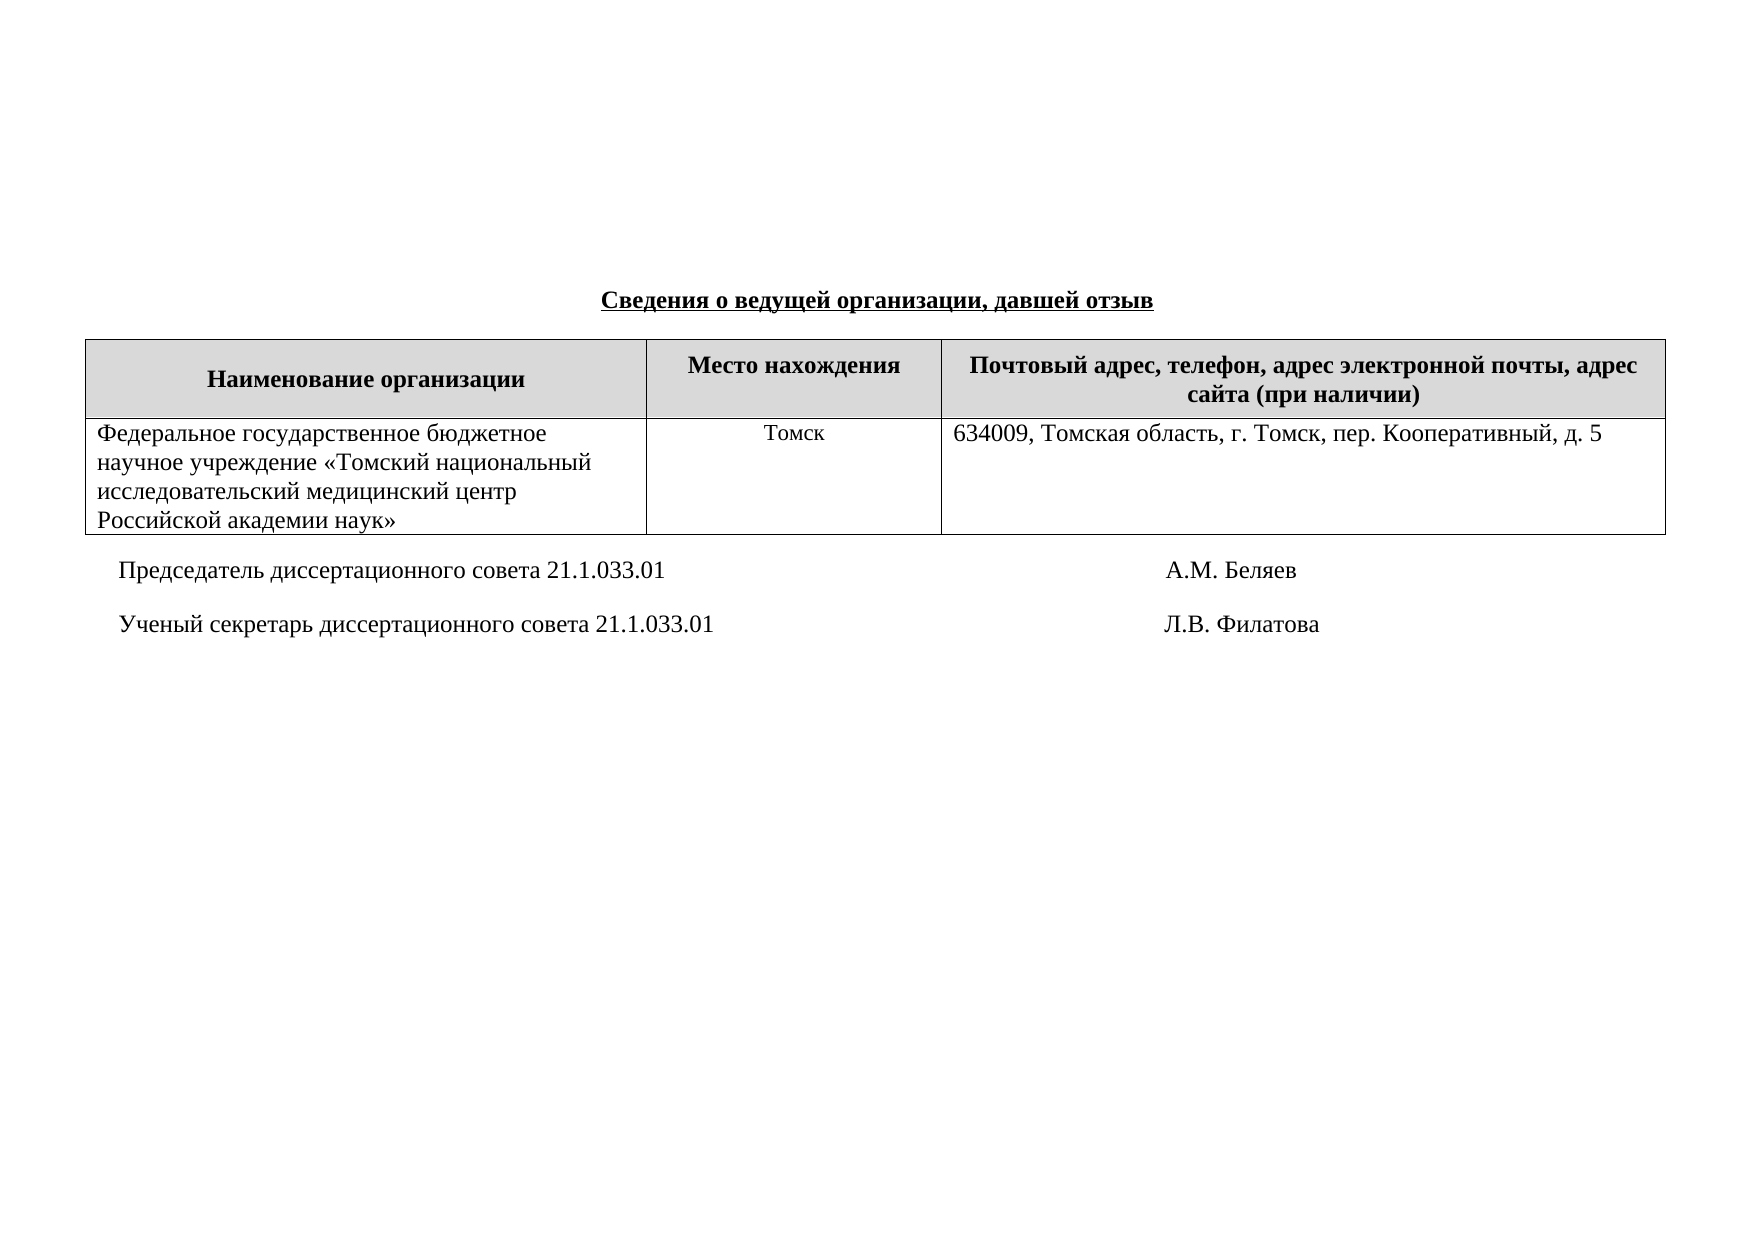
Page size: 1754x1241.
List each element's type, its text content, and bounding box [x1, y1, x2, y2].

table_header Наименование организации [86, 340, 646, 417]
table_cell 634009, Томская область, г. Томск, пер. Кооперативный, д. 5 [942, 419, 1665, 533]
text Ученый секретарь диссертационного совета 21.1.033.01 Л.В. Филатова [118, 609, 1636, 638]
table_cell Томск [647, 419, 941, 533]
table_header Почтовый адрес, телефон, адрес электронной почты, адрес сайта (при наличии) [942, 340, 1665, 417]
table_cell Федеральное государственное бюджетное научное учреждение «Томский национальный исследовательский медицинский центр Российской академии наук» [86, 419, 646, 533]
text Председатель диссертационного совета 21.1.033.01 А.М. Беляев [118, 555, 1636, 584]
text Сведения о ведущей организации, давшей отзыв [118, 285, 1636, 314]
table_header Место нахождения [647, 340, 941, 417]
